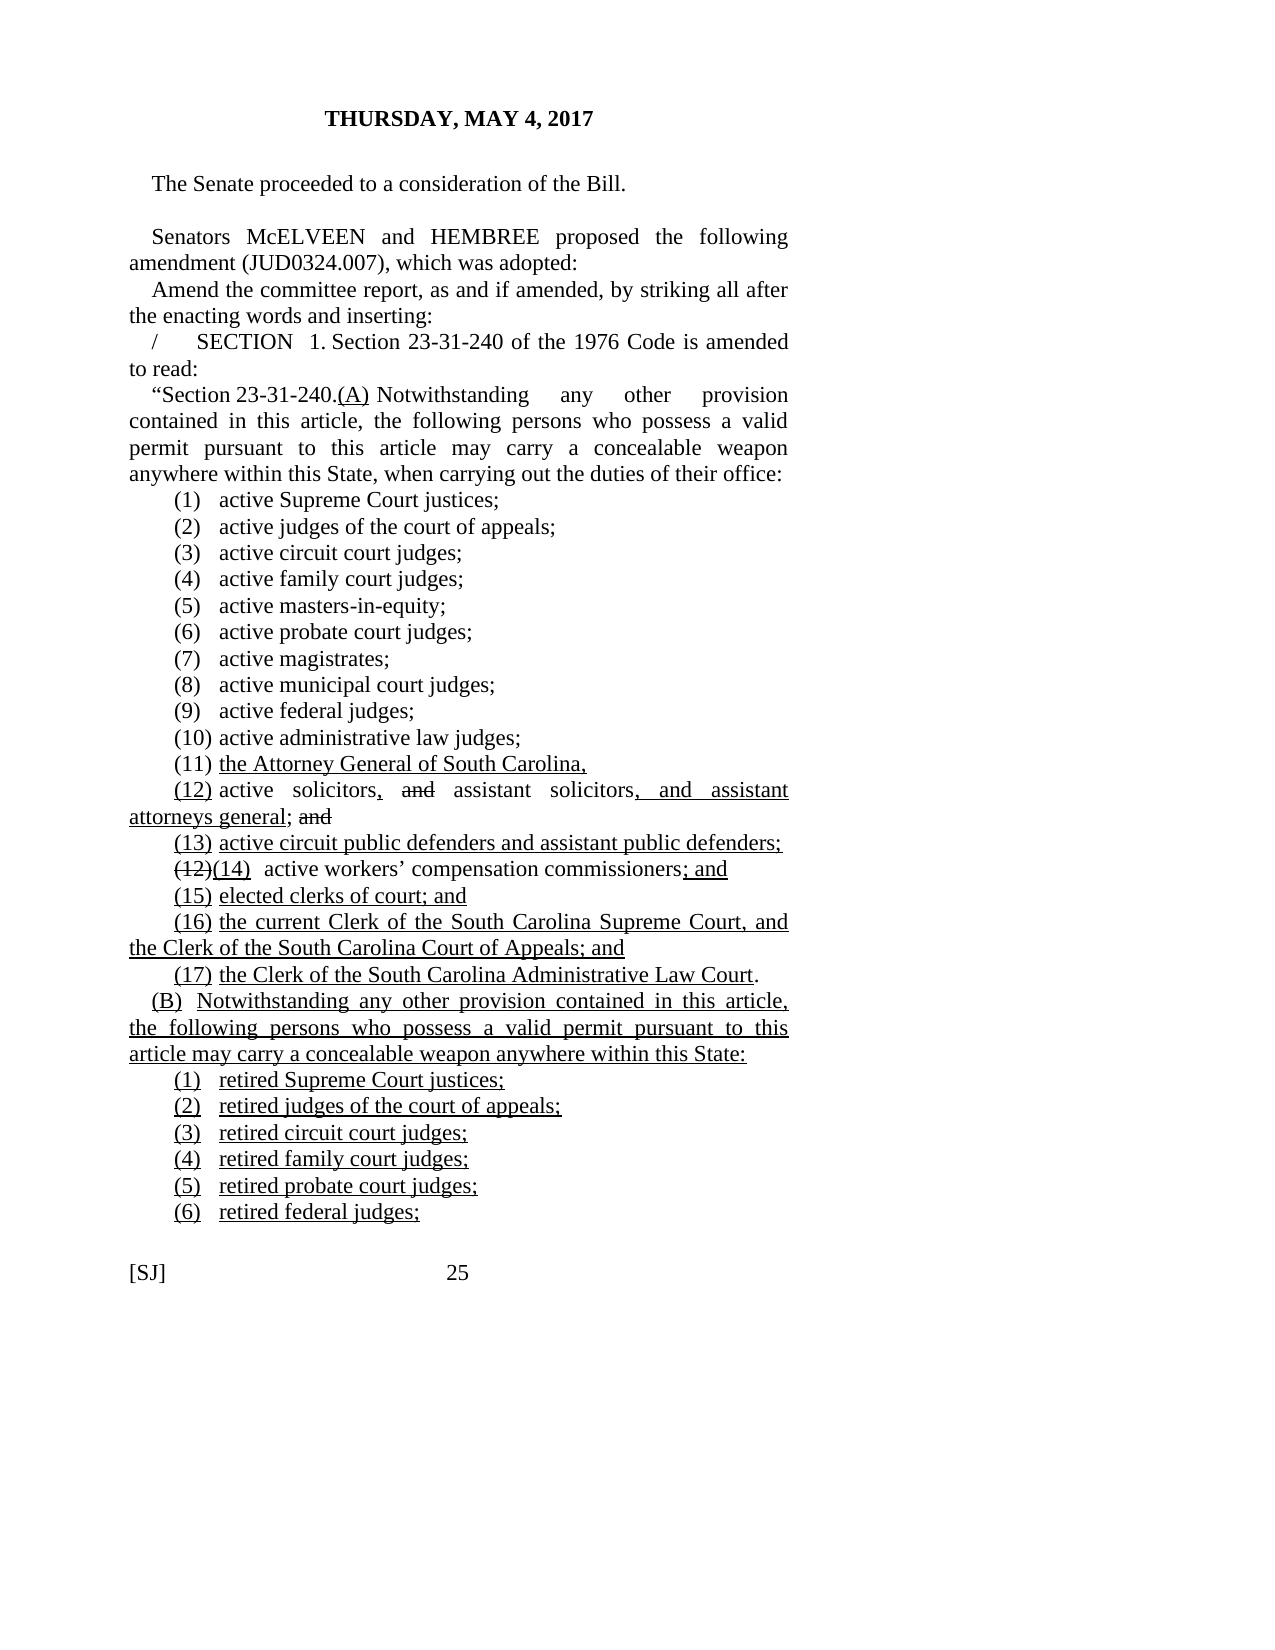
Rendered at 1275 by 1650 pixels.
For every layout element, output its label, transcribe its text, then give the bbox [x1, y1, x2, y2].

text (16) the current Clerk of the South Carolina Supreme Court, and the Clerk of the South Carolina Court of Appeals; and [129, 908, 789, 961]
text (15) elected clerks of court; and [129, 882, 789, 908]
text (5) retired probate court judges; [129, 1172, 789, 1198]
text Amend the committee report, as and if amended, by striking all after the enacting words and inserting: [129, 276, 789, 328]
text (3) active circuit court judges; [129, 539, 789, 566]
text (8) active municipal court judges; [129, 671, 789, 697]
text / SECTION 1. Section 23-31-240 of the 1976 Code is amended to read: [129, 328, 789, 381]
text (6) retired federal judges; [129, 1198, 789, 1224]
text (10) active administrative law judges; [129, 724, 789, 750]
text (12) active solicitors, and assistant solicitors, and assistant attorneys general; and [129, 776, 789, 829]
text “Section 23-31-240.(A) Notwithstanding any other provision contained in this article, the following persons who possess a valid permit pursuant to this article may carry a concealable weapon anywhere within this State, when carrying out the duties of their office: [129, 381, 789, 486]
text (6) active probate court judges; [129, 618, 789, 644]
text (4) retired family court judges; [129, 1145, 789, 1172]
text (1) retired Supreme Court justices; [129, 1066, 789, 1093]
text (3) retired circuit court judges; [129, 1119, 789, 1145]
text (B) Notwithstanding any other provision contained in this article, the following persons who possess a valid permit pursuant to this article may carry a concealable weapon anywhere within this State: [129, 1038, 789, 1066]
text (2) active judges of the court of appeals; [129, 513, 789, 539]
text (11) the Attorney General of South Carolina, [129, 750, 789, 776]
text (13) active circuit public defenders and assistant public defenders; [129, 829, 789, 855]
text (2) retired judges of the court of appeals; [129, 1093, 789, 1119]
text (9) active federal judges; [129, 697, 789, 724]
text (7) active magistrates; [129, 644, 789, 671]
text (4) active family court judges; [129, 566, 789, 592]
text (17) the Clerk of the South Carolina Administrative Law Court. [129, 961, 789, 987]
text (1) active Supreme Court justices; [129, 486, 789, 513]
text The Senate proceeded to a consideration of the Bill. [129, 170, 789, 197]
text (12)(14) active workers’ compensation commissioners; and [129, 855, 789, 882]
text (B) Notwithstanding any other provision contained in this article, the following persons who possess a valid permit pursuant to this article may carry a concealable weapon anywhere within this State: [129, 987, 789, 1036]
text (5) active masters-in-equity; [129, 592, 789, 618]
text Senators McELVEEN and HEMBREE proposed the following amendment (JUD0324.007), which was adopted: [129, 223, 789, 276]
